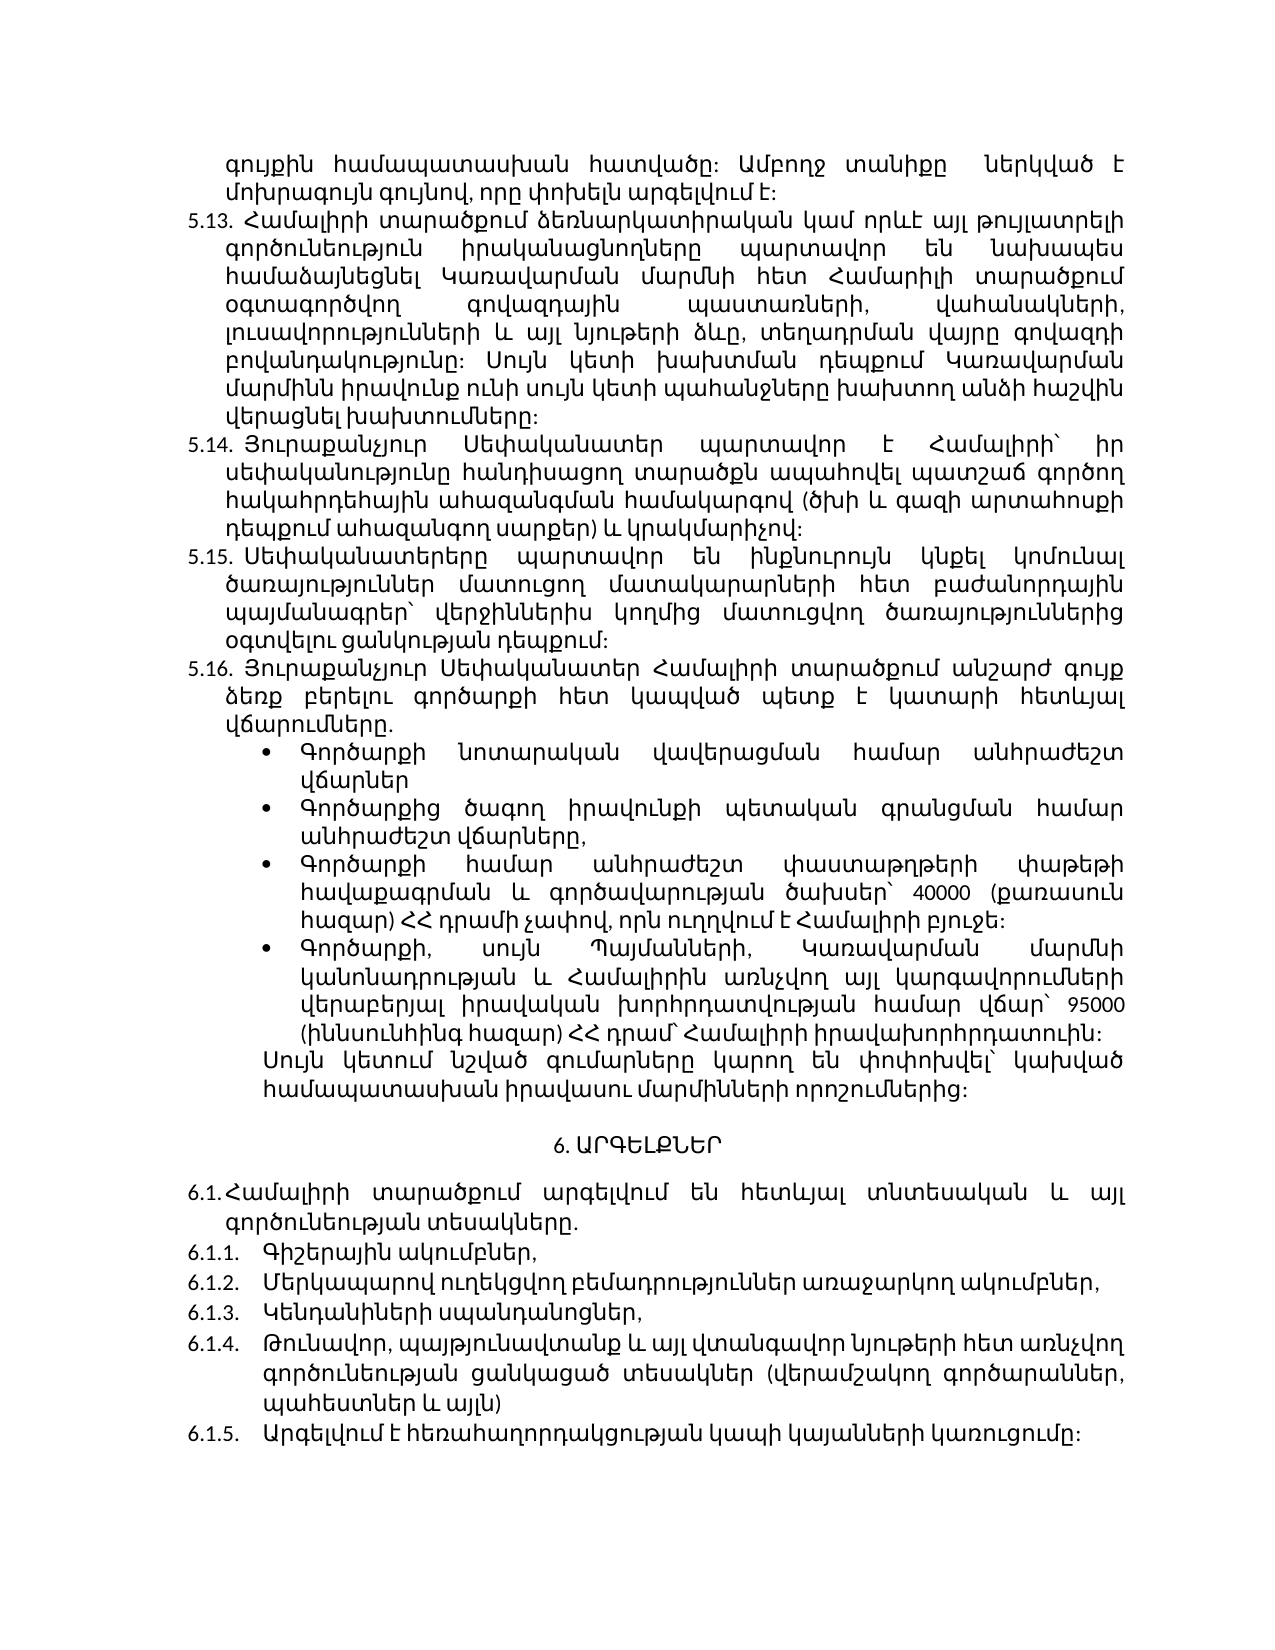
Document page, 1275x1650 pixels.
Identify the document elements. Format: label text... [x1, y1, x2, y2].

list Թունավոր, պայթյունավտանք և այլ վտանգավոր նյութերի հետ առնչվող գործունեության ցանկացած տեսակներ (վերամշակող գործարաններ, պահեստներ և այլն) [187, 1329, 1125, 1417]
list Մերկապարով ուղեկցվող բեմադրություններ առաջարկող ակումբներ, [187, 1268, 1125, 1296]
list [187, 150, 1125, 206]
list Գործարքի, սույն Պայմանների, Կառավարման մարմնի կանոնադրության և Համալիրին առնչվող այլ կարգավորումների վերաբերյալ իրավական խորհրդատվության համար վճար՝ 95000 (իննսունհինգ հազար) ՀՀ դրամ՝ Համալիրի իրավախորհրդատուին: [262, 934, 1125, 1047]
list Գործարքից ծագող իրավունքի պետական գրանցման համար անհրաժեշտ վճարները, [262, 794, 1125, 851]
text 6. ԱՐԳԵԼՔՆԵՐ [150, 1131, 1125, 1159]
list Կենդանիների սպանդանոցներ, [187, 1298, 1125, 1326]
list Համալիրի տարածքում արգելվում են հետևյալ տնտեսական և այլ գործունեության տեսակները. [187, 1178, 1125, 1236]
list Յուրաքանչյուր Սեփականատեր Համալիրի տարածքում անշարժ գույք ձեռք բերելու գործարքի հետ կապված պետք է կատարի հետևյալ վճարումները. [187, 654, 1125, 738]
list Յուրաքանչյուր Սեփականատեր պարտավոր է Համալիրի՝ իր սեփականությունը հանդիսացող տարածքն ապահովել պատշաճ գործող հակահրդեհային ահազանգման համակարգով (ծխի և գազի արտահոսքի դեպքում ահազանգող սարքեր) և կրակմարիչով: [187, 430, 1125, 542]
list Արգելվում է հեռահաղորդակցության կապի կայանների կառուցումը: [187, 1419, 1125, 1447]
list Համալիրի տարածքում ձեռնարկատիրական կամ որևէ այլ թույլատրելի գործունեություն իրականացնողները պարտավոր են նախապես համաձայնեցնել Կառավարման մարմնի հետ Համարիլի տարածքում օգտագործվող գովազդային պաստառների, վահանակների, լուսավորությունների և այլ նյութերի ձևը, տեղադրման վայրը գովազդի բովանդակությունը: Սույն կետի խախտման դեպքում Կառավարման մարմինն իրավունք ունի սույն կետի պահանջները խախտող անձի հաշվին վերացնել խախտումները: [187, 206, 1125, 430]
list Սեփականատերերը պարտավոր են ինքնուրույն կնքել կոմունալ ծառայություններ մատուցող մատակարարների հետ բաժանորդային պայմանագրեր՝ վերջիններիս կողմից մատուցվող ծառայություններից օգտվելու ցանկության դեպքում: [187, 542, 1125, 654]
list Գործարքի համար անհրաժեշտ փաստաթղթերի փաթեթի հավաքագրման և գործավարության ծախսեր՝ 40000 (քառասուն հազար) ՀՀ դրամի չափով, որն ուղղվում է Համալիրի բյուջե: [262, 851, 1125, 934]
list Գիշերային ակումբներ, [187, 1238, 1125, 1266]
list Գործարքի նոտարական վավերացման համար անհրաժեշտ վճարներ [262, 738, 1125, 794]
text Սույն կետում նշված գումարները կարող են փոփոխվել՝ կախված համապատասխան իրավասու մարմինների որոշումներից: [262, 1047, 1125, 1103]
